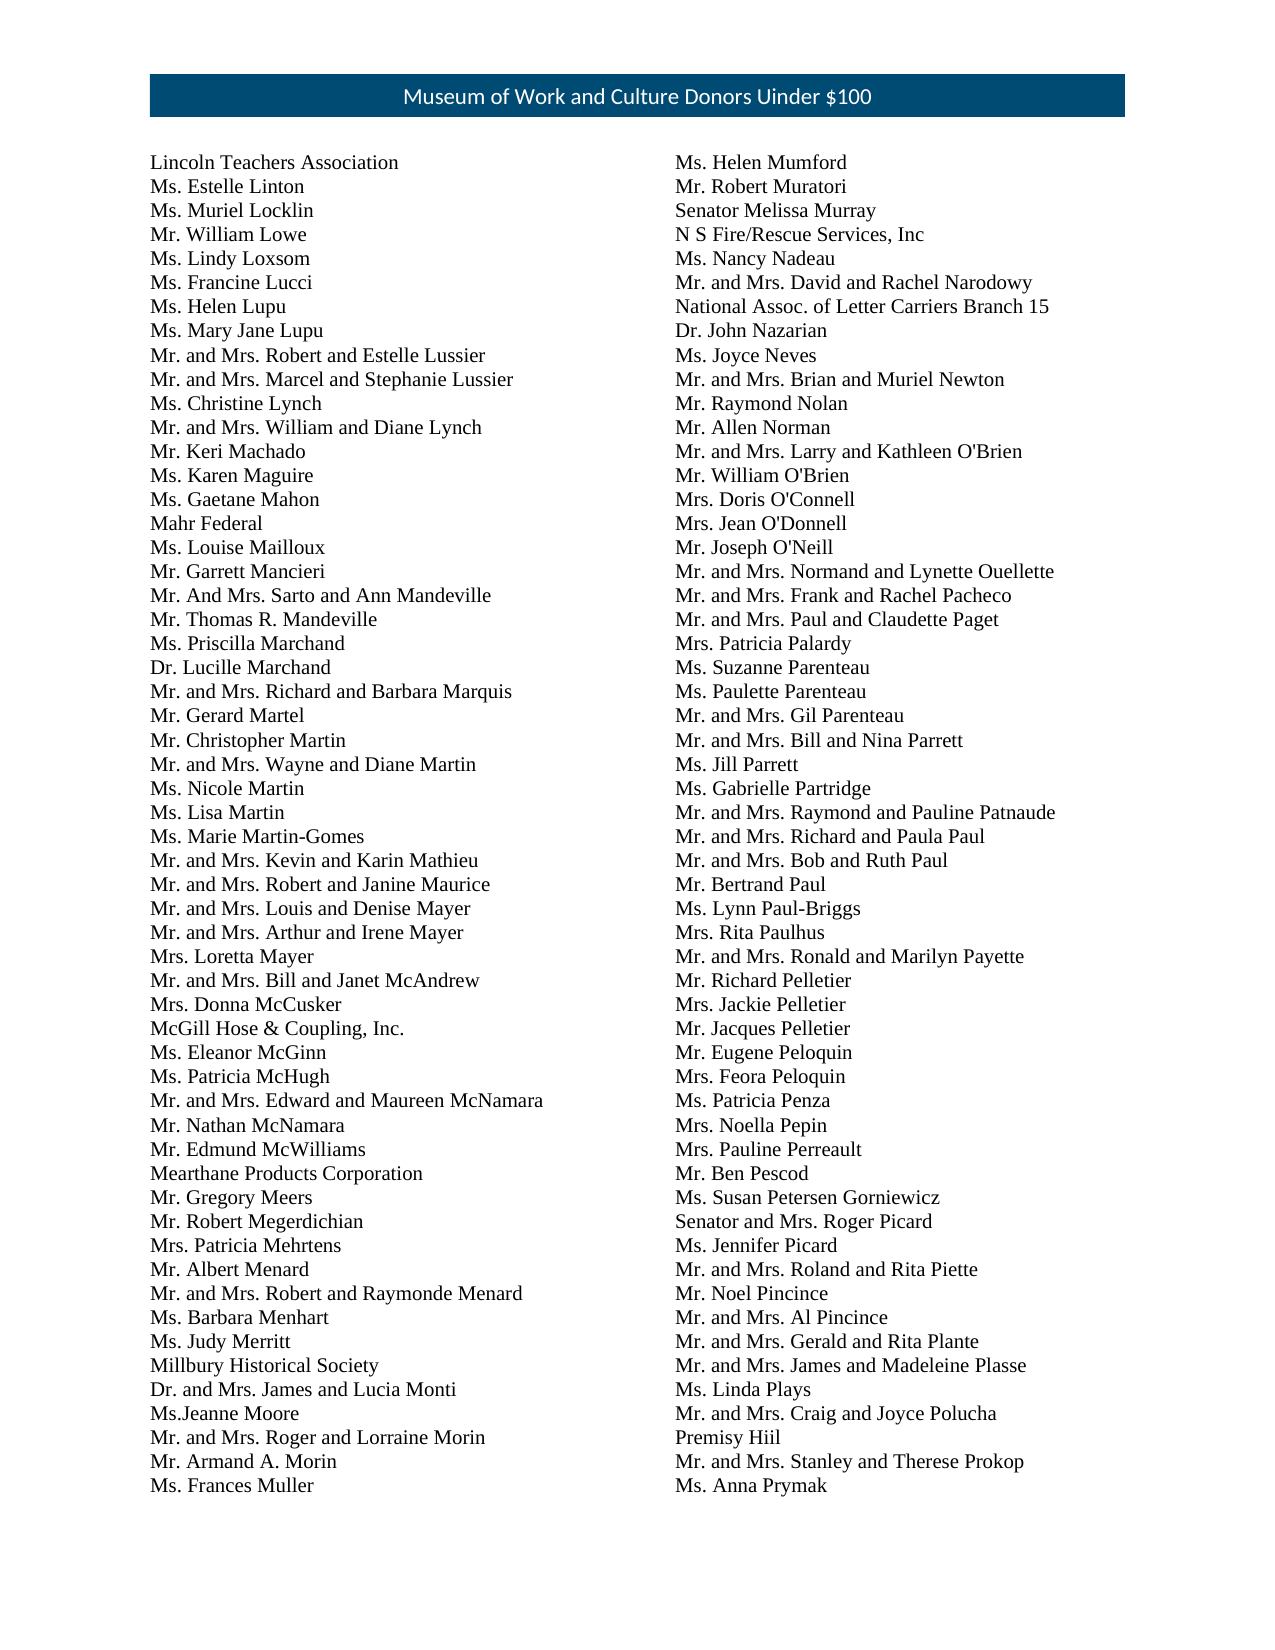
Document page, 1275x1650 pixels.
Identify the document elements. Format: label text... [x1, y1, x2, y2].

text Mrs. Pauline Perreault [675, 1137, 1125, 1161]
text Mr. Keri Machado [150, 439, 600, 463]
text Mr. and Mrs. Roger and Lorraine Morin [150, 1425, 600, 1449]
text Mahr Federal [150, 511, 600, 535]
text Mr. Albert Menard [150, 1257, 600, 1281]
text Millbury Historical Society [150, 1353, 600, 1377]
text Mrs. Jackie Pelletier [675, 992, 1125, 1016]
text Mrs. Rita Paulhus [675, 920, 1125, 944]
text Ms. Patricia Penza [675, 1088, 1125, 1112]
text Mr. Christopher Martin [150, 727, 600, 752]
text Mr. and Mrs. Raymond and Pauline Patnaude [675, 800, 1125, 824]
text Mearthane Products Corporation [150, 1161, 600, 1185]
text Mr. and Mrs. Normand and Lynette Ouellette [675, 559, 1125, 583]
text Mr. and Mrs. Robert and Janine Maurice [150, 872, 600, 896]
text Mr. and Mrs. Kevin and Karin Mathieu [150, 848, 600, 872]
text Lincoln Teachers Association [150, 150, 600, 174]
text Ms. Lynn Paul-Briggs [675, 896, 1125, 920]
text Mr. Ben Pescod [675, 1161, 1125, 1185]
text Mr. and Mrs. Paul and Claudette Paget [675, 607, 1125, 631]
text Senator and Mrs. Roger Picard [675, 1209, 1125, 1233]
text Mr. and Mrs. Al Pincince [675, 1305, 1125, 1329]
text Ms. Eleanor McGinn [150, 1040, 600, 1064]
text Mrs. Feora Peloquin [675, 1064, 1125, 1088]
text Ms. Suzanne Parenteau [675, 655, 1125, 679]
text Mr. and Mrs. Brian and Muriel Newton [675, 367, 1125, 391]
text Ms. Nancy Nadeau [675, 246, 1125, 270]
text Mr. And Mrs. Sarto and Ann Mandeville [150, 583, 600, 607]
text Mr. and Mrs. Gil Parenteau [675, 703, 1125, 727]
text Premisy Hiil [675, 1425, 1125, 1449]
text Mr. and Mrs. Gerald and Rita Plante [675, 1329, 1125, 1353]
text Dr. and Mrs. James and Lucia Monti [150, 1377, 600, 1401]
text Mr. and Mrs. Richard and Paula Paul [675, 824, 1125, 848]
text Mrs. Jean O'Donnell [675, 511, 1125, 535]
text Mr. William Lowe [150, 222, 600, 246]
text Mr. Richard Pelletier [675, 968, 1125, 992]
text Ms. Linda Plays [675, 1377, 1125, 1401]
text Mrs. Noella Pepin [675, 1112, 1125, 1137]
text Ms. Paulette Parenteau [675, 679, 1125, 703]
text Mr. and Mrs. Arthur and Irene Mayer [150, 920, 600, 944]
text Mr. and Mrs. Bill and Janet McAndrew [150, 968, 600, 992]
text Dr. Lucille Marchand [150, 655, 600, 679]
text Ms. Patricia McHugh [150, 1064, 600, 1088]
text Mr. Edmund McWilliams [150, 1137, 600, 1161]
text Ms. Christine Lynch [150, 391, 600, 415]
text Mr. and Mrs. David and Rachel Narodowy [675, 270, 1125, 294]
text Mrs. Patricia Palardy [675, 631, 1125, 655]
text Mr. Thomas R. Mandeville [150, 607, 600, 631]
text Mr. Garrett Mancieri [150, 559, 600, 583]
text Ms. Mary Jane Lupu [150, 318, 600, 342]
text Mrs. Loretta Mayer [150, 944, 600, 968]
text Mr. Jacques Pelletier [675, 1016, 1125, 1040]
text Mr. Gerard Martel [150, 703, 600, 727]
text Ms. Helen Mumford [675, 150, 1125, 174]
text Ms. Susan Petersen Gorniewicz [675, 1185, 1125, 1209]
text Ms. Nicole Martin [150, 776, 600, 800]
text Mr. and Mrs. Stanley and Therese Prokop [675, 1449, 1125, 1473]
text Mr. and Mrs. Ronald and Marilyn Payette [675, 944, 1125, 968]
text Ms. Karen Maguire [150, 463, 600, 487]
text Ms. Barbara Menhart [150, 1305, 600, 1329]
text Mr. and Mrs. Roland and Rita Piette [675, 1257, 1125, 1281]
text Mr. Allen Norman [675, 415, 1125, 439]
text Mr. Armand A. Morin [150, 1449, 600, 1473]
text Dr. John Nazarian [675, 318, 1125, 342]
text Mr. and Mrs. Craig and Joyce Polucha [675, 1401, 1125, 1425]
text Mr. and Mrs. Wayne and Diane Martin [150, 752, 600, 776]
text Mr. and Mrs. James and Madeleine Plasse [675, 1353, 1125, 1377]
text Mr. Gregory Meers [150, 1185, 600, 1209]
text Ms. Gaetane Mahon [150, 487, 600, 511]
text Ms. Lindy Loxsom [150, 246, 600, 270]
text Ms. Frances Muller [150, 1473, 600, 1497]
text Mr. and Mrs. Richard and Barbara Marquis [150, 679, 600, 703]
text Mrs. Patricia Mehrtens [150, 1233, 600, 1257]
text Ms. Jennifer Picard [675, 1233, 1125, 1257]
text Mr. and Mrs. Frank and Rachel Pacheco [675, 583, 1125, 607]
text Ms. Muriel Locklin [150, 198, 600, 222]
text Ms. Louise Mailloux [150, 535, 600, 559]
text Ms. Joyce Neves [675, 342, 1125, 367]
text Mr. and Mrs. William and Diane Lynch [150, 415, 600, 439]
text Ms. Priscilla Marchand [150, 631, 600, 655]
text Mr. Raymond Nolan [675, 391, 1125, 415]
text Mrs. Donna McCusker [150, 992, 600, 1016]
text Mr. and Mrs. Bob and Ruth Paul [675, 848, 1125, 872]
text National Assoc. of Letter Carriers Branch 15 [675, 294, 1125, 318]
text Mr. Eugene Peloquin [675, 1040, 1125, 1064]
text McGill Hose & Coupling, Inc. [150, 1016, 600, 1040]
text Ms.Jeanne Moore [150, 1401, 600, 1425]
text Mr. William O'Brien [675, 463, 1125, 487]
text Ms. Gabrielle Partridge [675, 776, 1125, 800]
text Ms. Marie Martin-Gomes [150, 824, 600, 848]
text Mr. Noel Pincince [675, 1281, 1125, 1305]
text Mr. Nathan McNamara [150, 1112, 600, 1137]
text N S Fire/Rescue Services, Inc [675, 222, 1125, 246]
text Ms. Jill Parrett [675, 752, 1125, 776]
text Mr. Robert Megerdichian [150, 1209, 600, 1233]
text Mr. and Mrs. Bill and Nina Parrett [675, 727, 1125, 752]
text Mr. Joseph O'Neill [675, 535, 1125, 559]
text Mr. and Mrs. Edward and Maureen McNamara [150, 1088, 600, 1112]
text Mr. Robert Muratori [675, 174, 1125, 198]
text Ms. Francine Lucci [150, 270, 600, 294]
text Senator Melissa Murray [675, 198, 1125, 222]
text Mr. and Mrs. Robert and Raymonde Menard [150, 1281, 600, 1305]
text Mr. and Mrs. Robert and Estelle Lussier [150, 342, 600, 367]
text Ms. Helen Lupu [150, 294, 600, 318]
text Mr. Bertrand Paul [675, 872, 1125, 896]
text Ms. Estelle Linton [150, 174, 600, 198]
text Mrs. Doris O'Connell [675, 487, 1125, 511]
text Ms. Anna Prymak [675, 1473, 1125, 1497]
text Ms. Judy Merritt [150, 1329, 600, 1353]
text Mr. and Mrs. Louis and Denise Mayer [150, 896, 600, 920]
text Mr. and Mrs. Larry and Kathleen O'Brien [675, 439, 1125, 463]
text Mr. and Mrs. Marcel and Stephanie Lussier [150, 367, 600, 391]
text Ms. Lisa Martin [150, 800, 600, 824]
